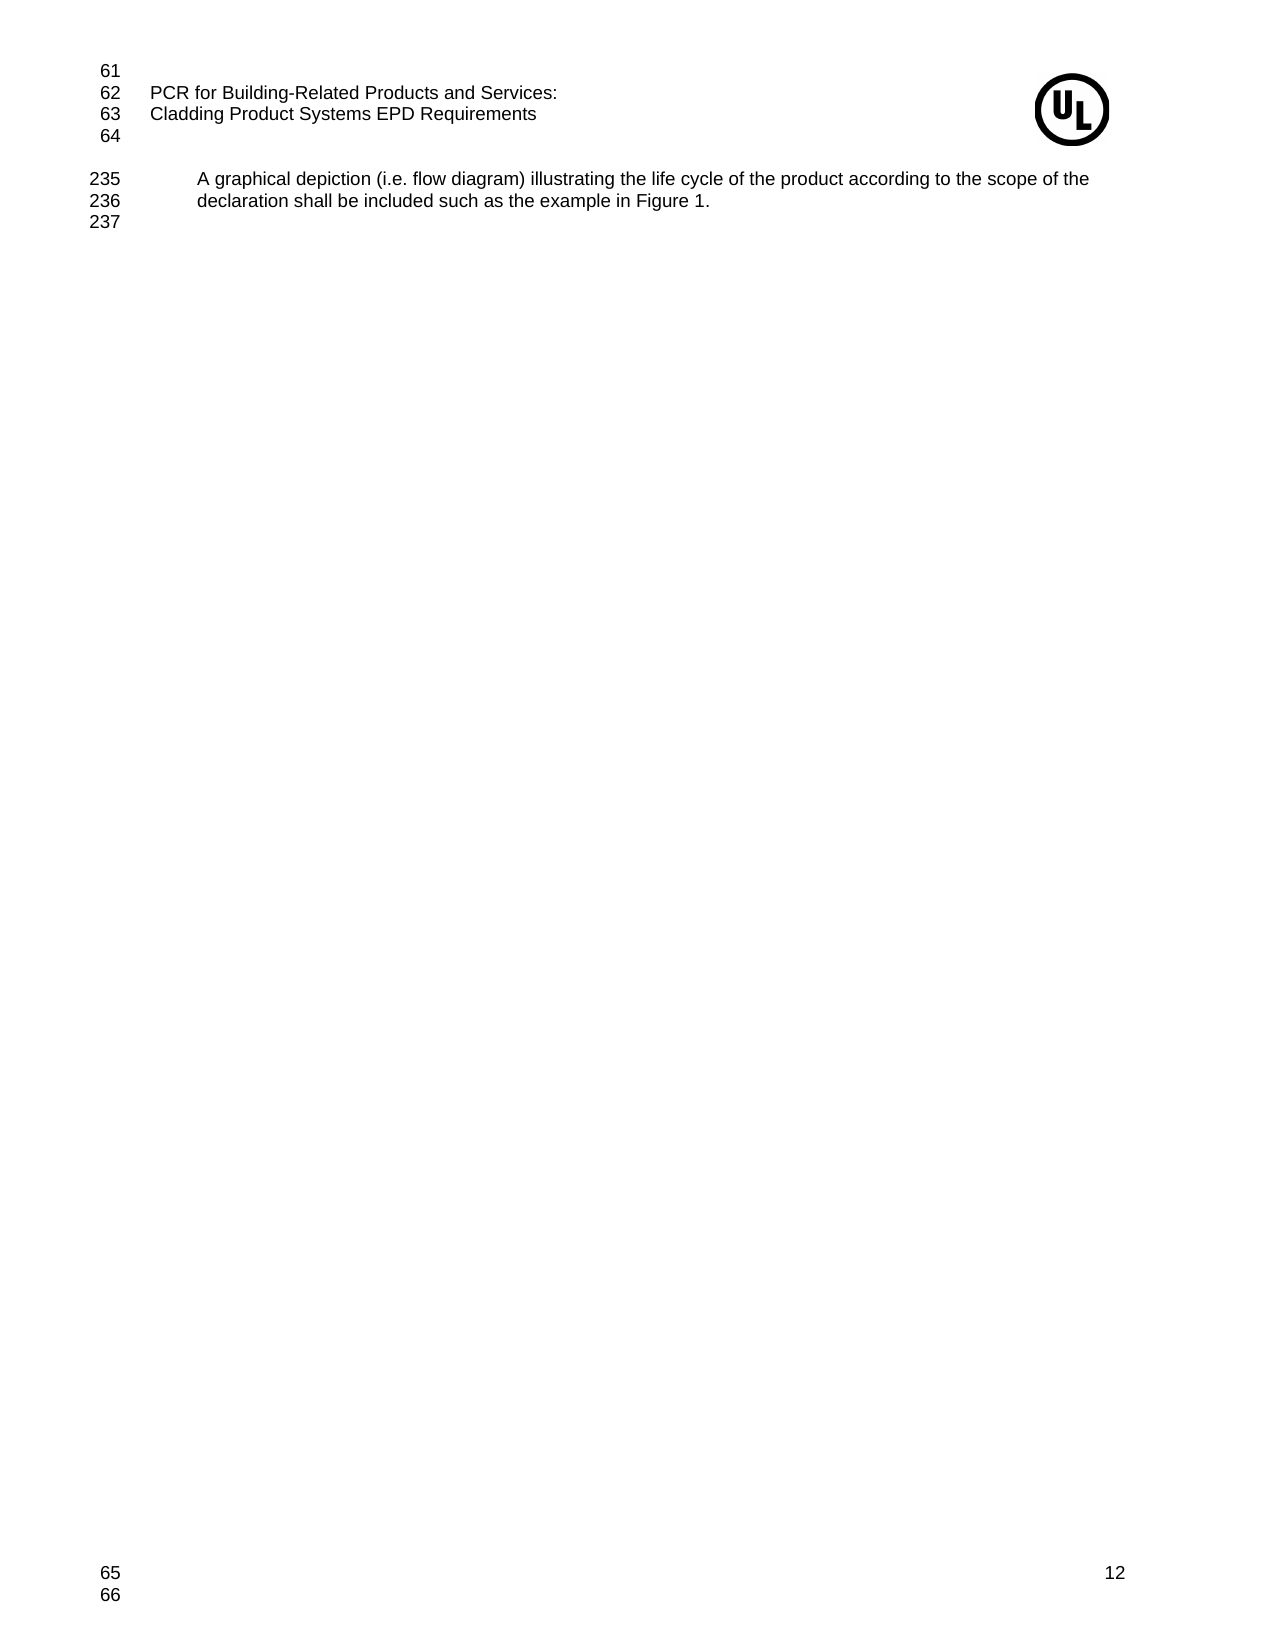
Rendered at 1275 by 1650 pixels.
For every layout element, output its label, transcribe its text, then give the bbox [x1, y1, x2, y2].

text A graphical depiction (i.e. flow diagram) illustrating the life cycle of the product according to the scope of the declaration shall be included such as the example in Figure 1. Figure 1. Example Product Flow Diagram [197, 168, 1125, 254]
picture [1035, 73, 1110, 146]
